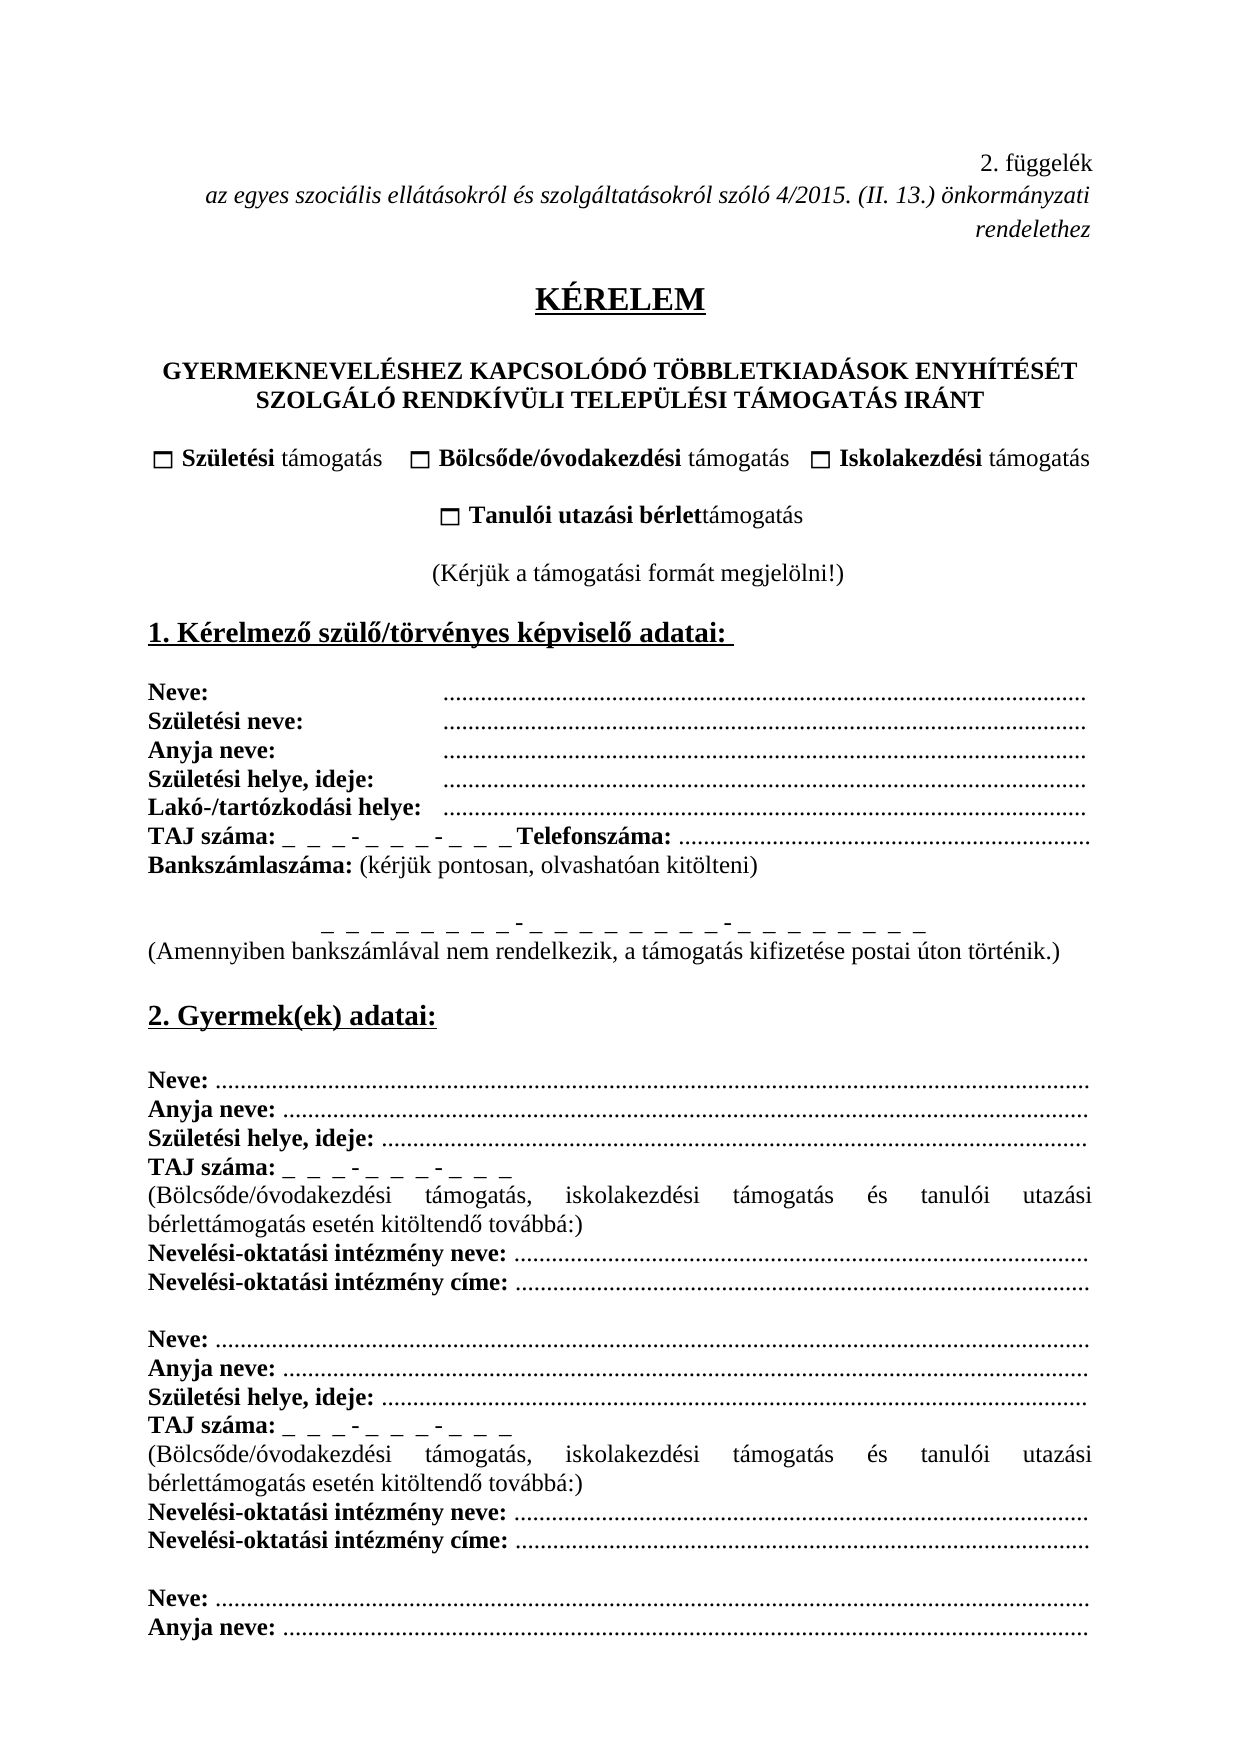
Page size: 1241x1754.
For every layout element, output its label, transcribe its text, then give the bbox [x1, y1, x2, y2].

text Születési helye, ideje: ................................................................................................................. [148, 1123, 1093, 1152]
text Születési helye, ideje: ....................................................................................................... [148, 764, 1093, 792]
text 1. Kérelmező szülő/törvényes képviselő adatai: [148, 615, 1093, 649]
text Nevelési-oktatási intézmény címe: ............................................................................................ [148, 1526, 1093, 1554]
text Születési neve: ....................................................................................................... [148, 706, 1093, 735]
text 2. Gyermek(ek) adatai: [148, 998, 1093, 1032]
text Neve: ............................................................................................................................................ [148, 1066, 1093, 1094]
text Nevelési-oktatási intézmény neve: ............................................................................................ [148, 1238, 1093, 1267]
text Neve: ............................................................................................................................................ [148, 1583, 1093, 1612]
text gYERMEKNEVELÉSHEZ KAPCSOLÓDÓ TÖBBLETKIADÁSOK ENYHÍTÉSÉT SZOLGÁLÓ RENDKÍVÜLI TELEPÜLÉSI TÁMOGATÁS iránt [148, 356, 1093, 414]
text Neve: ....................................................................................................... [148, 677, 1093, 706]
text Születési támogatás Bölcsőde/óvodakezdési támogatás Iskolakezdési támogatás [148, 443, 1093, 471]
text Nevelési-oktatási intézmény neve: ............................................................................................ [148, 1497, 1093, 1526]
text Nevelési-oktatási intézmény címe: ............................................................................................ [148, 1267, 1093, 1296]
text (Amennyiben bankszámlával nem rendelkezik, a támogatás kifizetése postai úton történik.) [148, 936, 1093, 965]
text TAJ száma: _ _ _ - _ _ _ - _ _ _ Telefonszáma: .................................................................. [148, 821, 1093, 850]
text Anyja neve: ................................................................................................................................. [148, 1353, 1093, 1382]
text Lakó-/tartózkodási helye: ....................................................................................................... [148, 792, 1093, 821]
text (Bölcsőde/óvodakezdési támogatás, iskolakezdési támogatás és tanulói utazási bérlettámogatás esetén kitöltendő továbbá:) [148, 1439, 1093, 1497]
text TAJ száma: _ _ _ - _ _ _ - _ _ _ [148, 1411, 1093, 1439]
text 2. függelék [148, 148, 1093, 176]
text Anyja neve: ................................................................................................................................. [148, 1094, 1093, 1123]
text Anyja neve: ....................................................................................................... [148, 735, 1093, 764]
text Anyja neve: ................................................................................................................................. [148, 1612, 1093, 1641]
text (Kérjük a támogatási formát megjelölni!) [148, 558, 1093, 586]
text KÉRELEM [148, 280, 1093, 318]
text Születési helye, ideje: ................................................................................................................. [148, 1382, 1093, 1411]
text Neve: ............................................................................................................................................ [148, 1324, 1093, 1353]
text (Bölcsőde/óvodakezdési támogatás, iskolakezdési támogatás és tanulói utazási bérlettámogatás esetén kitöltendő továbbá:) [148, 1181, 1093, 1238]
text az egyes szociális ellátásokról és szolgáltatásokról szóló 4/2015. (II. 13.) önkormányzati rendelethez [148, 181, 1093, 242]
text _ _ _ _ _ _ _ _ - _ _ _ _ _ _ _ _ - _ _ _ _ _ _ _ _ [148, 907, 1093, 936]
text TAJ száma: _ _ _ - _ _ _ - _ _ _ [148, 1152, 1093, 1181]
text Bankszámlaszáma: (kérjük pontosan, olvashatóan kitölteni) [148, 850, 1093, 879]
text Tanulói utazási bérlettámogatás [148, 500, 1093, 529]
